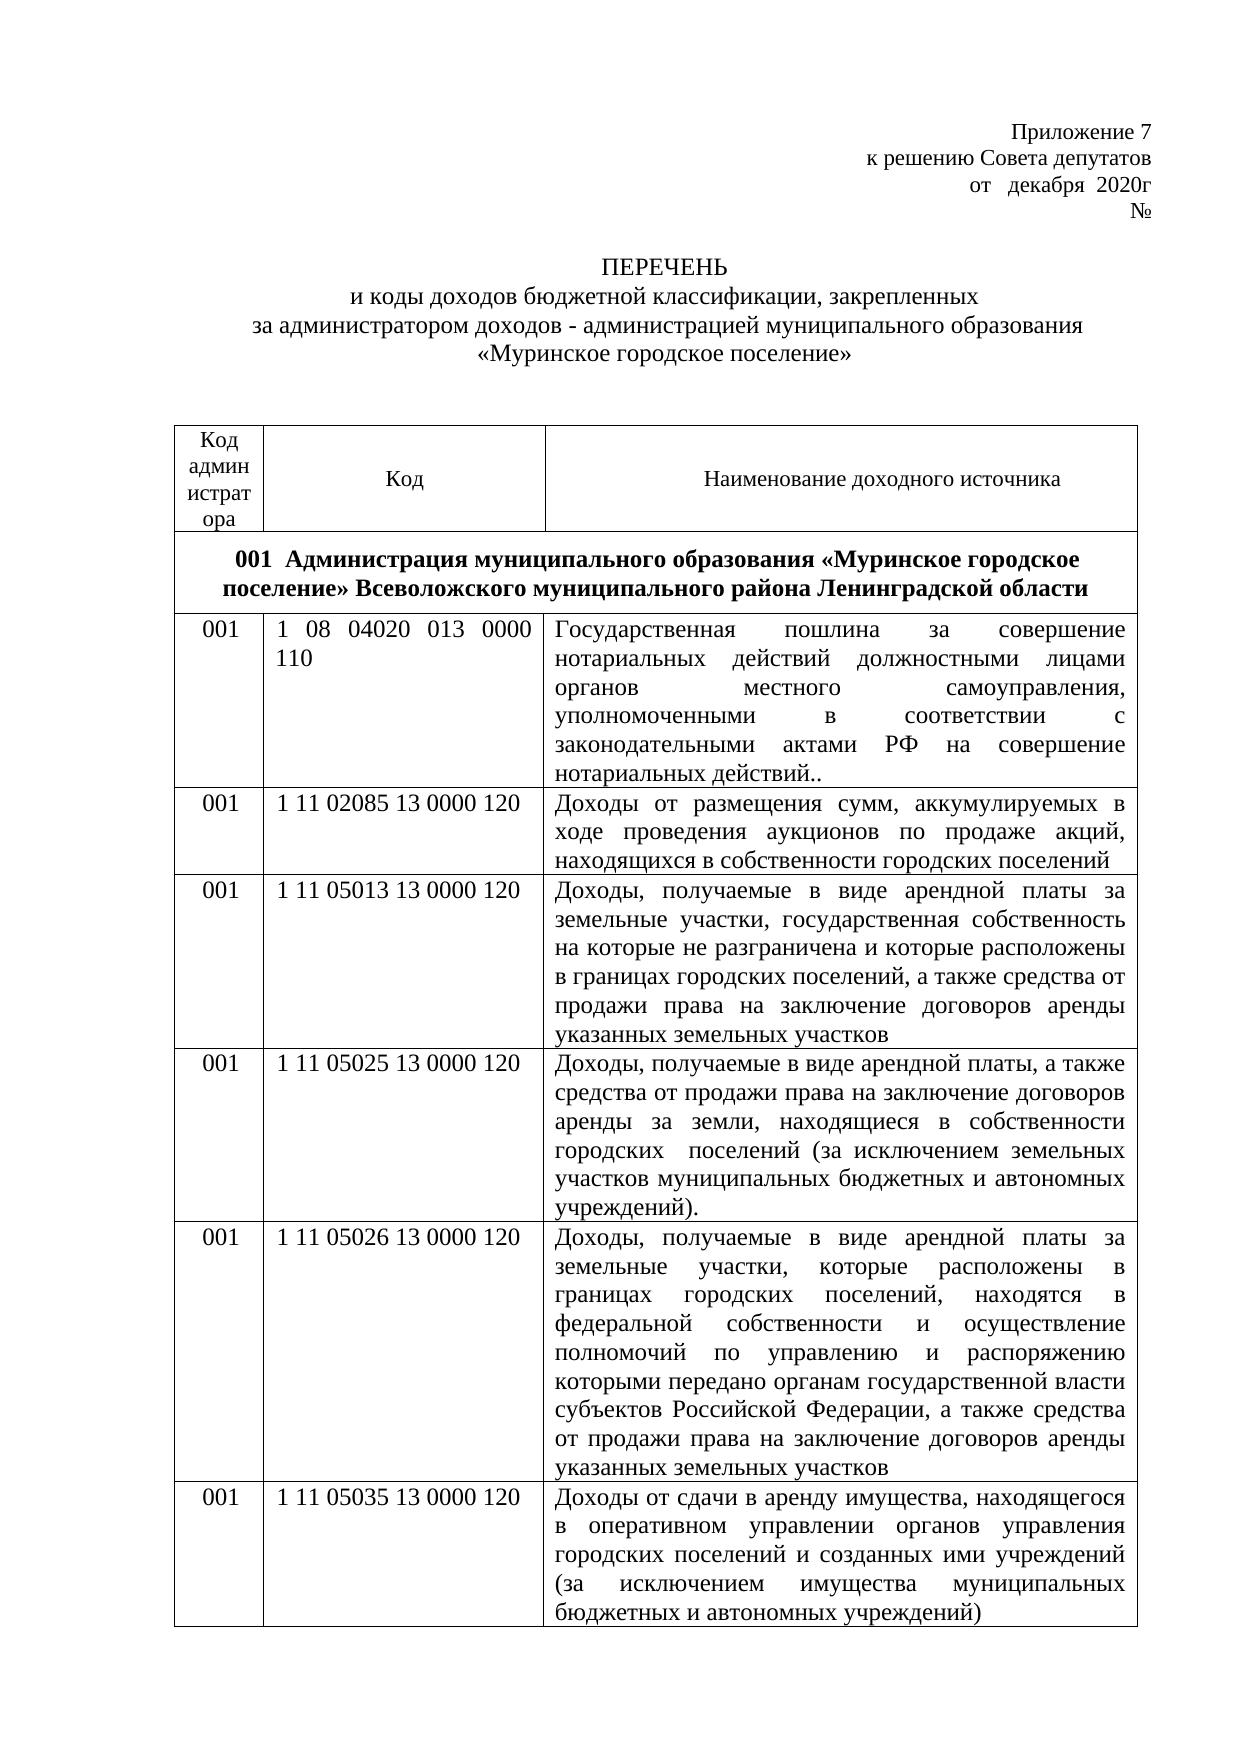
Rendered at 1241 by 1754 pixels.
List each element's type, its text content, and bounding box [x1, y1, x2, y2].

table_cell Доходы, получаемые в виде арендной платы за земельные участки, которые расположены в границах городских поселений, находятся в федеральной собственности и осуществление полномочий по управлению и распоряжению которыми передано органам государственной власти субъектов Российской Федерации, а также средства от продажи права на заключение договоров аренды указанных земельных участков [544, 1222, 1137, 1481]
table_cell 001 Администрация муниципального образования «Муринское городское поселение» Всеволожского муниципального района Ленинградской области [175, 532, 1137, 613]
table_cell 001 [175, 788, 263, 874]
table_cell Доходы от размещения сумм, аккумулируемых в ходе проведения аукционов по продаже акций, находящихся в собственности городских поселений [544, 788, 1137, 874]
table_cell 1 11 05035 13 0000 120 [264, 1482, 543, 1626]
text Приложение 7 [177, 118, 1152, 144]
table_header Код [264, 426, 545, 531]
text № [472, 197, 1152, 223]
table_cell 1 11 05025 13 0000 120 [264, 1049, 543, 1221]
table_cell 1 11 05026 13 0000 120 [264, 1222, 543, 1481]
table_cell 1 11 02085 13 0000 120 [264, 788, 543, 874]
table_cell 1 08 04020 013 0000 110 [264, 614, 543, 787]
table_header Наименование доходного источника [546, 426, 1137, 531]
table_cell Доходы, получаемые в виде арендной платы за земельные участки, государственная собственность на которые не разграничена и которые расположены в границах городских поселений, а также средства от продажи права на заключение договоров аренды указанных земельных участков [544, 875, 1137, 1047]
table_cell Доходы, получаемые в виде арендной платы, а также средства от продажи права на заключение договоров аренды за земли, находящиеся в собственности городских поселений (за исключением земельных участков муниципальных бюджетных и автономных учреждений). [544, 1049, 1137, 1221]
table_cell 1 11 05013 13 0000 120 [264, 875, 543, 1047]
table_cell 001 [175, 614, 263, 787]
text за администратором доходов - администрацией муниципального образования «Муринское городское поселение» [177, 310, 1152, 367]
table_cell 001 [175, 875, 263, 1047]
table_cell Доходы от сдачи в аренду имущества, находящегося в оперативном управлении органов управления городских поселений и созданных ими учреждений (за исключением имущества муниципальных бюджетных и автономных учреждений) [544, 1482, 1137, 1626]
table_cell 001 [175, 1482, 263, 1626]
table_header Код администратора [175, 426, 263, 531]
text к решению Совета депутатов [177, 144, 1152, 171]
table_cell 001 [175, 1222, 263, 1481]
text от декабря 2020г [472, 171, 1152, 197]
text и коды доходов бюджетной классификации, закрепленных [177, 281, 1152, 310]
table_cell Государственная пошлина за совершение нотариальных действий должностными лицами органов местного самоуправления, уполномоченными в соответствии с законодательными актами РФ на совершение нотариальных действий.. [544, 614, 1137, 787]
text ПЕРЕЧЕНЬ [177, 252, 1152, 281]
table_cell 001 [175, 1049, 263, 1221]
